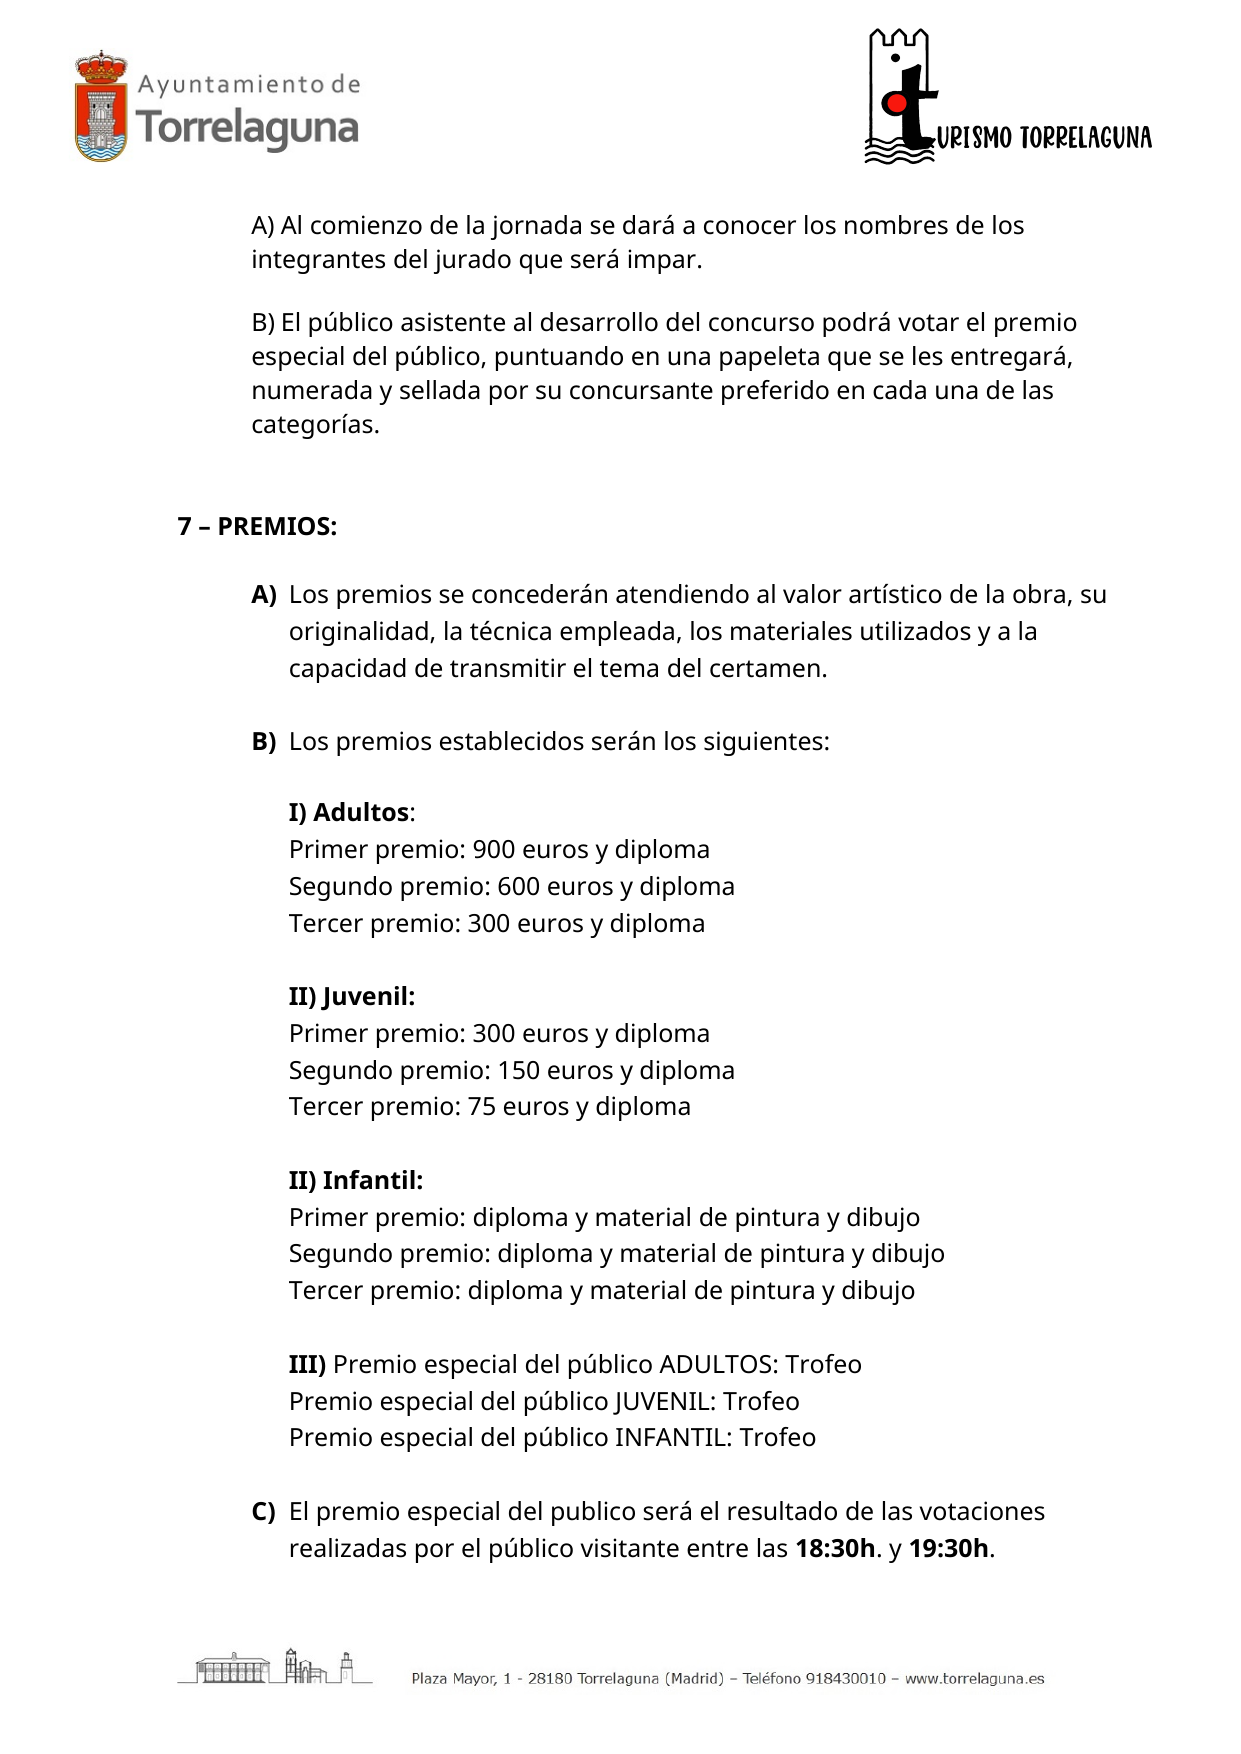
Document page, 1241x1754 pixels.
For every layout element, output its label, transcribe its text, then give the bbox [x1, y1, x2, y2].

list Segundo premio: diploma y material de pintura y dibujo [288, 1236, 1122, 1270]
list I) Adultos: [288, 795, 1122, 829]
list Los premios establecidos serán los siguientes: [251, 724, 1122, 758]
list El premio especial del publico será el resultado de las votaciones realizadas por el público visitante entre las 18:30h. y 19:30h. [251, 1493, 1122, 1564]
list Primer premio: 300 euros y diploma [288, 1016, 1122, 1049]
list Al comienzo de la jornada se dará a conocer los nombres de los integrantes del jurado que será impar. [251, 208, 1122, 304]
list III) Premio especial del público ADULTOS: Trofeo [288, 1346, 1122, 1381]
list Segundo premio: 600 euros y diploma [288, 868, 1122, 902]
list Primer premio: diploma y material de pintura y dibujo [288, 1199, 1122, 1233]
picture [177, 1640, 1064, 1695]
list II) Infantil: [288, 1163, 1122, 1197]
list Tercer premio: 300 euros y diploma [288, 905, 1122, 939]
list Segundo premio: 150 euros y diploma [288, 1052, 1122, 1086]
list Premio especial del público JUVENIL: Trofeo [288, 1383, 1122, 1417]
list Los premios se concederán atendiendo al valor artístico de la obra, su originalidad, la técnica empleada, los materiales utilizados y a la capacidad de transmitir el tema del certamen. [251, 577, 1122, 684]
list II) Juvenil: [288, 979, 1122, 1013]
picture [68, 48, 370, 163]
list El público asistente al desarrollo del concurso podrá votar el premio especial del público, puntuando en una papeleta que se les entregará, numerada y sellada por su concursante preferido en cada una de las categorías. [251, 304, 1122, 441]
list Primer premio: 900 euros y diploma [288, 832, 1122, 866]
list Tercer premio: 75 euros y diploma [288, 1089, 1122, 1123]
text 7 – PREMIOS: [177, 509, 1122, 543]
list Tercer premio: diploma y material de pintura y dibujo [288, 1273, 1122, 1307]
picture [856, 17, 1241, 176]
list Premio especial del público INFANTIL: Trofeo [288, 1420, 1122, 1454]
